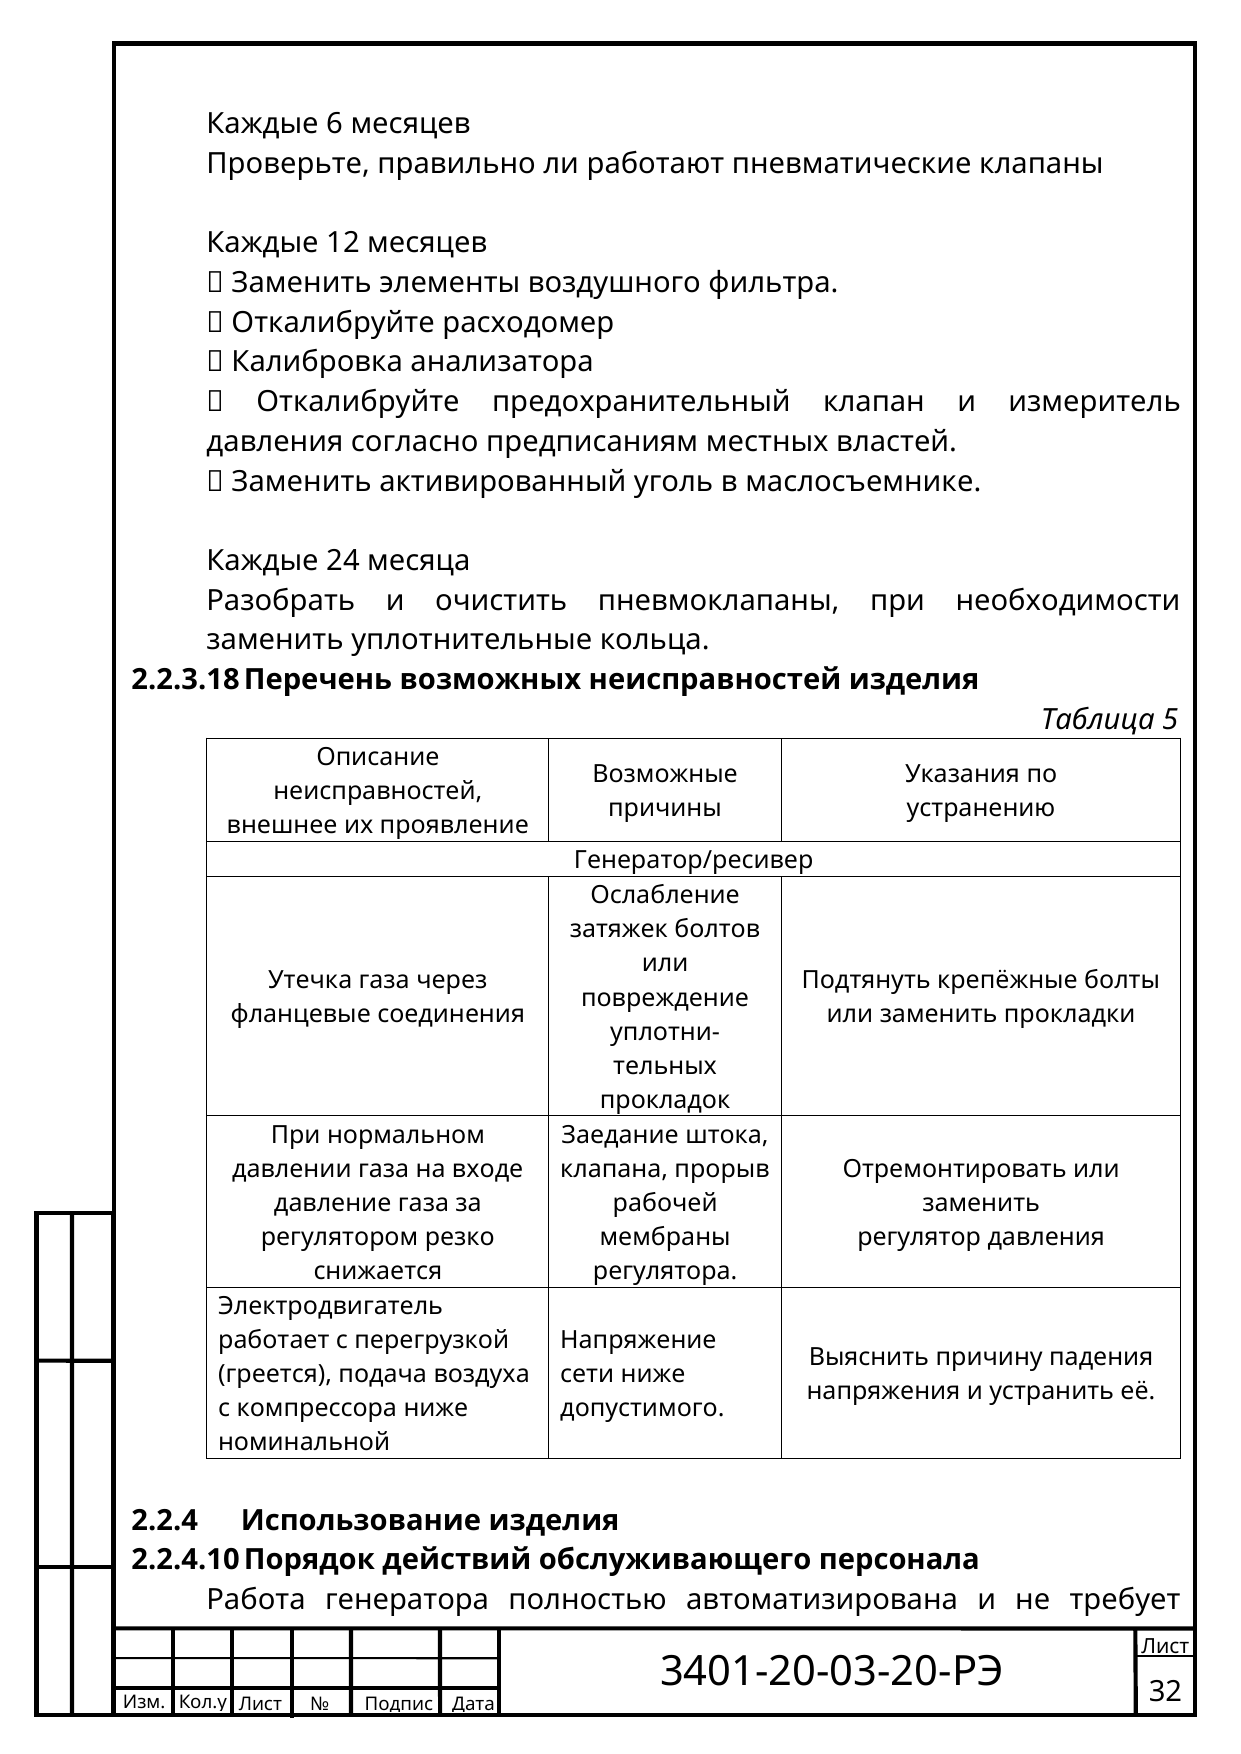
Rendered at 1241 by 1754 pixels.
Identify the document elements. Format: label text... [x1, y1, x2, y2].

table_cell Отремонтировать или заменить регулятор давления [782, 1116, 1180, 1287]
text Каждые 6 месяцев [206, 103, 1181, 142]
table_cell Генератор/ресивер [207, 842, 1180, 876]
table_cell Электродвигатель работает с перегрузкой (греется), подача воздуха с компрессора ниже номинальной [207, 1288, 548, 1458]
text Каждые 12 месяцев [206, 222, 1181, 261]
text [206, 1578, 1181, 1618]
text Каждые 24 месяца [206, 539, 1181, 579]
table_cell Напряжение сети ниже допустимого. [549, 1288, 781, 1458]
text Проверьте, правильно ли работают пневматические клапаны [206, 142, 1181, 182]
text  Откалибруйте предохранительный клапан и измеритель давления согласно предписаниям местных властей. [206, 380, 1181, 460]
table_cell Утечка газа через фланцевые соединения [207, 877, 548, 1115]
table_header Возможные причины [549, 739, 781, 841]
table_cell Выяснить причину падения напряжения и устранить её. [782, 1288, 1180, 1458]
text  Заменить элементы воздушного фильтра. [206, 261, 1181, 301]
table_cell Заедание штока, клапана, прорыв рабочей мембраны регулятора. [549, 1116, 781, 1287]
text  Калибровка анализатора [206, 341, 1181, 380]
text  Откалибруйте расходомер [206, 301, 1181, 341]
table_cell Ослабление затяжек болтов или повреждение уплотни- тельных прокладок [549, 877, 781, 1115]
text  Заменить активированный уголь в маслосъемнике. [206, 460, 1181, 499]
list Перечень возможных неисправностей изделия [131, 658, 1181, 698]
list Порядок действий обслуживающего персонала [131, 1538, 1181, 1578]
text Таблица 5 [206, 698, 1181, 738]
table_header Указания по устранению [782, 739, 1180, 841]
table_cell При нормальном давлении газа на входе давление газа за регулятором резко снижается [207, 1116, 548, 1287]
table_cell Подтянуть крепёжные болты или заменить прокладки [782, 877, 1180, 1115]
table_header Описание неисправностей, внешнее их проявление [207, 739, 548, 841]
text Разобрать и очистить пневмоклапаны, при необходимости заменить уплотнительные кольца. [206, 579, 1181, 658]
list Использование изделия [131, 1499, 1181, 1538]
